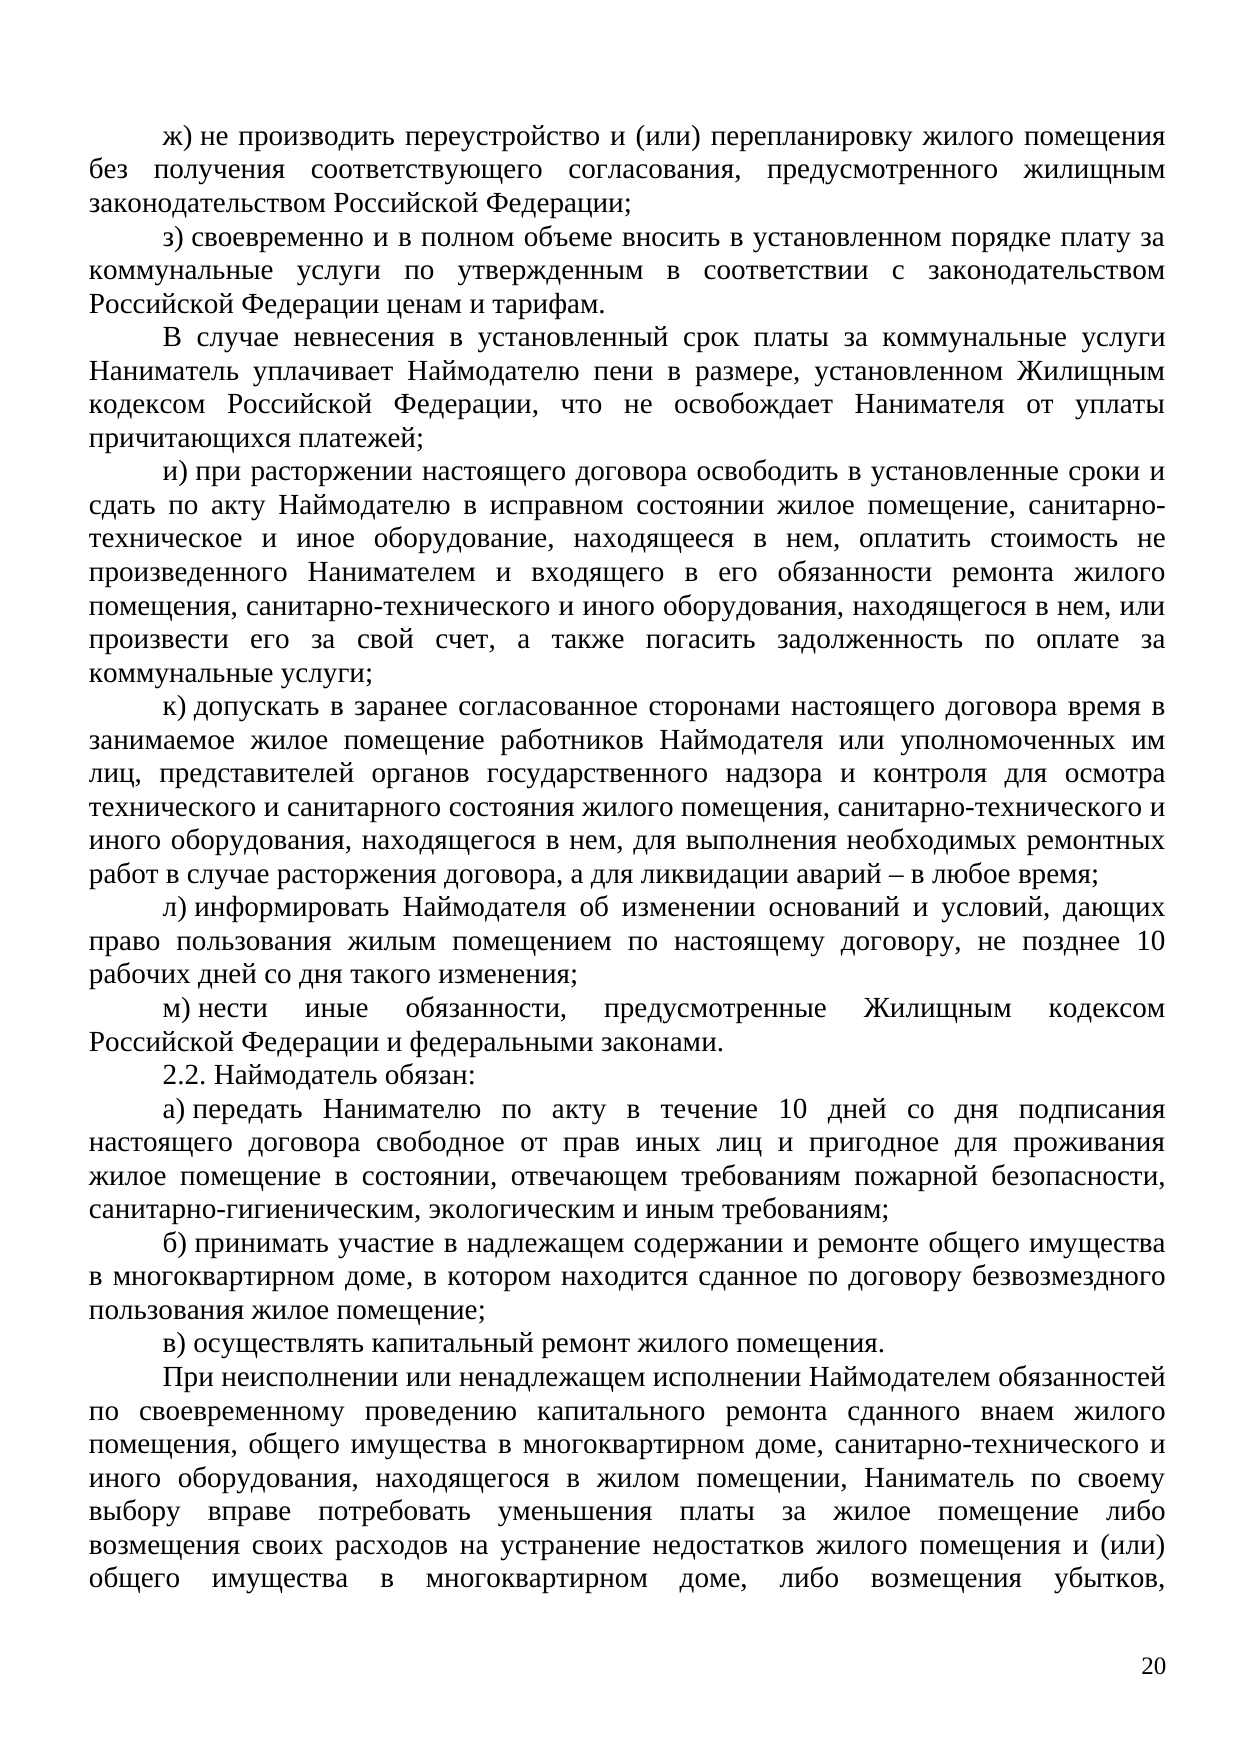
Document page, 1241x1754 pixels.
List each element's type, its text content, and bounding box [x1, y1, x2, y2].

text к) допускать в заранее согласованное сторонами настоящего договора время в занимаемое жилое помещение работников Наймодателя или уполномоченных им лиц, представителей органов государственного надзора и контроля для осмотра технического и санитарного состояния жилого помещения, санитарно-технического и иного оборудования, находящегося в нем, для выполнения необходимых ремонтных работ в случае расторжения договора, а для ликвидации аварий – в любое время; [89, 688, 1166, 889]
text л) информировать Наймодателя об изменении оснований и условий, дающих право пользования жилым помещением по настоящему договору, не позднее 10 рабочих дней со дня такого изменения; [89, 889, 1166, 990]
text 2.2. Наймодатель обязан: [89, 1057, 1166, 1091]
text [89, 1359, 1166, 1594]
text б) принимать участие в надлежащем содержании и ремонте общего имущества в многоквартирном доме, в котором находится сданное по договору безвозмездного пользования жилое помещение; [89, 1225, 1166, 1326]
text ж) не производить переустройство и (или) перепланировку жилого помещения без получения соответствующего согласования, предусмотренного жилищным законодательством Российской Федерации; [89, 118, 1166, 219]
text м) нести иные обязанности, предусмотренные Жилищным кодексом Российской Федерации и федеральными законами. [89, 990, 1166, 1057]
text а) передать Нанимателю по акту в течение 10 дней со дня подписания настоящего договора свободное от прав иных лиц и пригодное для проживания жилое помещение в состоянии, отвечающем требованиям пожарной безопасности, санитарно-гигиеническим, экологическим и иным требованиям; [89, 1091, 1166, 1225]
text в) осуществлять капитальный ремонт жилого помещения. [89, 1326, 1166, 1359]
text и) при расторжении настоящего договора освободить в установленные сроки и сдать по акту Наймодателю в исправном состоянии жилое помещение, санитарно-техническое и иное оборудование, находящееся в нем, оплатить стоимость не произведенного Нанимателем и входящего в его обязанности ремонта жилого помещения, санитарно-технического и иного оборудования, находящегося в нем, или произвести его за свой счет, а также погасить задолженность по оплате за коммунальные услуги; [89, 453, 1166, 688]
text з) своевременно и в полном объеме вносить в установленном порядке плату за коммунальные услуги по утвержденным в соответствии с законодательством Российской Федерации ценам и тарифам. [89, 219, 1166, 319]
text В случае невнесения в установленный срок платы за коммунальные услуги Наниматель уплачивает Наймодателю пени в размере, установленном Жилищным кодексом Российской Федерации, что не освобождает Нанимателя от уплаты причитающихся платежей; [89, 319, 1166, 453]
